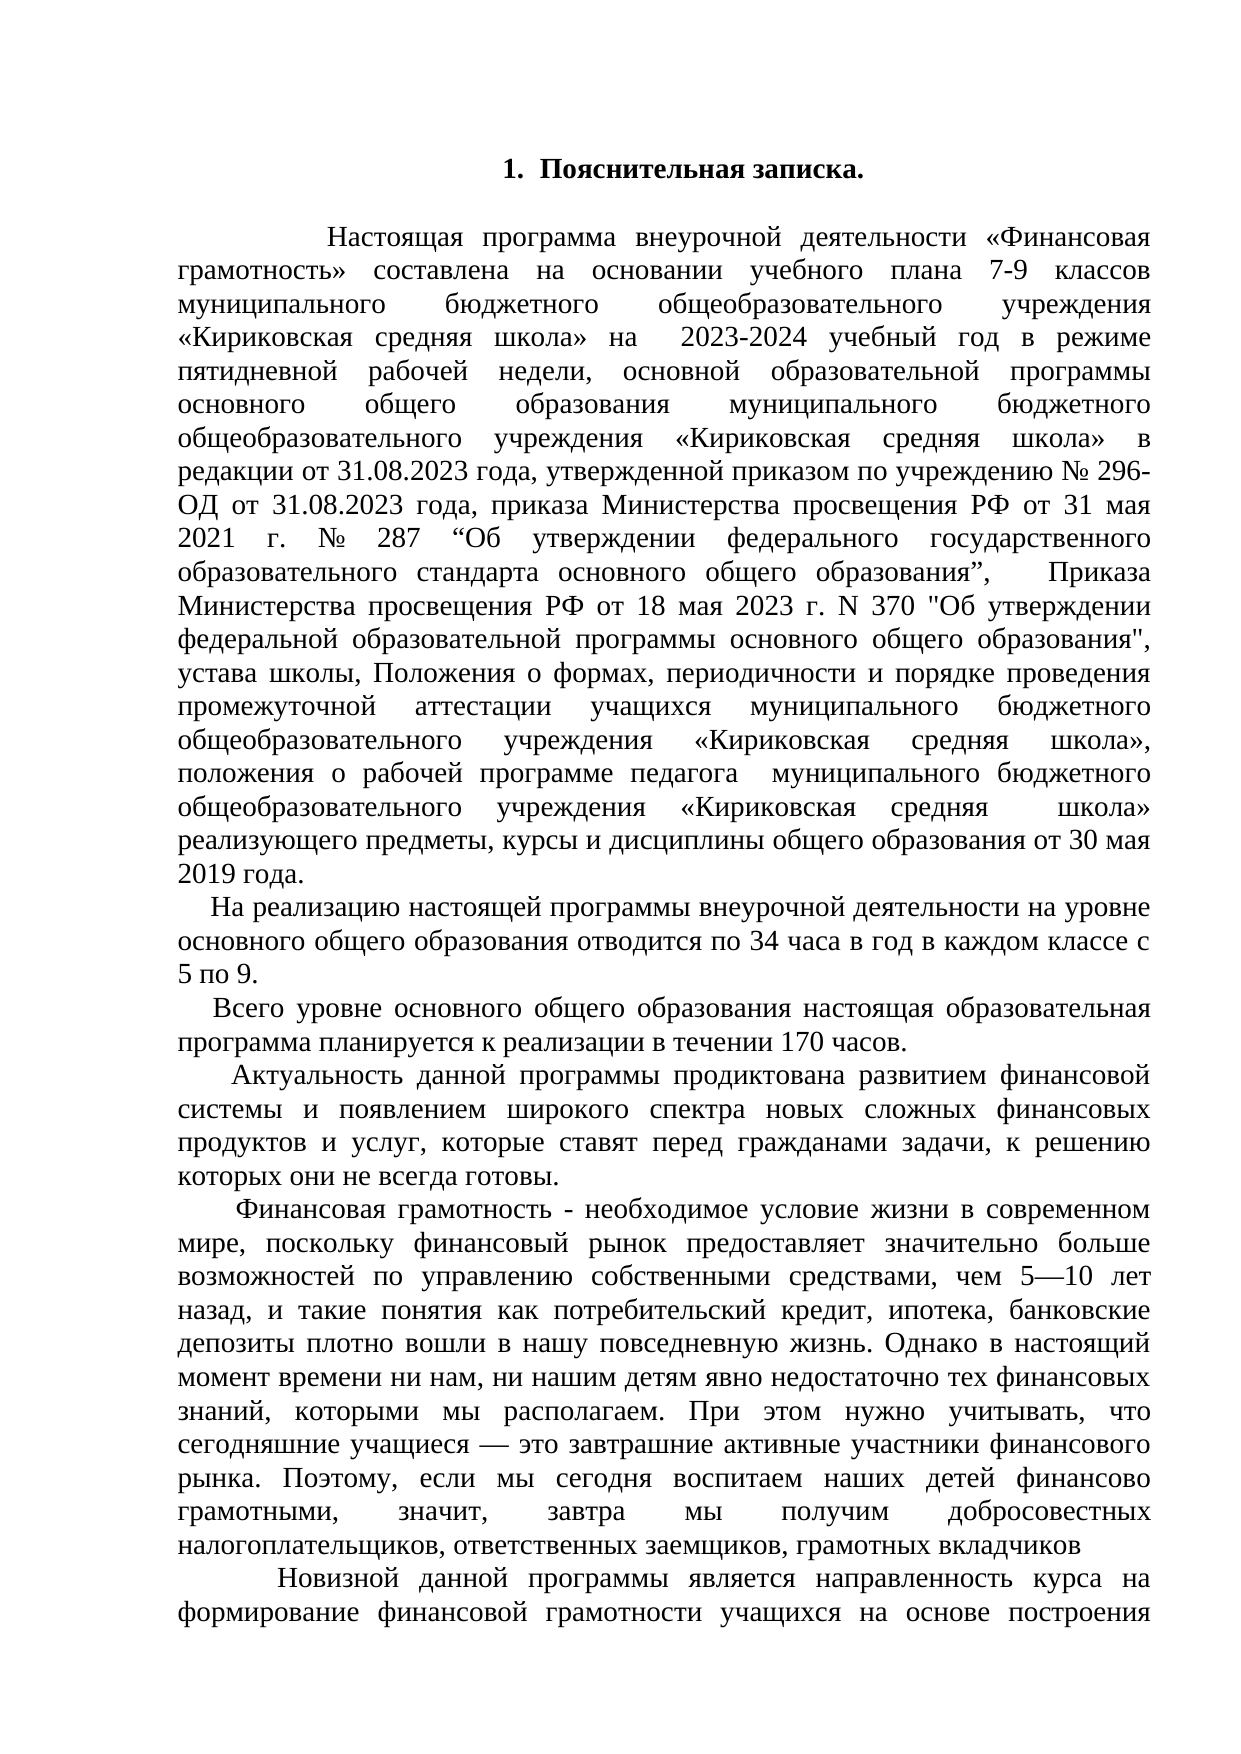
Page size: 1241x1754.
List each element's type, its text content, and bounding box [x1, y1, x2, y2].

text Финансовая грамотность - необходимое условие жизни в современном мире, поскольку финансовый рынок предоставляет значительно больше возможностей по управлению собственными средствами, чем 5—10 лет назад, и такие понятия как потребительский кредит, ипотека, банковские депозиты плотно вошли в нашу повседневную жизнь. Однако в настоящий момент времени ни нам, ни нашим детям явно недостаточно тех финансовых знаний, которыми мы располагаем. При этом нужно учитывать, что сегодняшние учащиеся — это завтрашние активные участники финансового рынка. Поэтому, если мы сегодня воспитаем наших детей финансово грамотными, значит, завтра мы получим добросовестных налогоплательщиков, ответственных заемщиков, грамотных вкладчиков [177, 1191, 1152, 1560]
list Пояснительная записка. [215, 152, 1152, 185]
text Всего уровне основного общего образования настоящая образовательная программа планируется к реализации в течении 170 часов. [177, 990, 1152, 1057]
text Актуальность данной программы продиктована развитием финансовой системы и появлением широкого спектра новых сложных финансовых продуктов и услуг, которые ставят перед гражданами задачи, к решению которых они не всегда готовы. [177, 1057, 1152, 1191]
text На реализацию настоящей программы внеурочной деятельности на уровне основного общего образования отводится по 34 часа в год в каждом классе с 5 по 9. [177, 889, 1152, 990]
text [177, 1560, 1152, 1627]
text Настоящая программа внеурочной деятельности «Финансовая грамотность» составлена на основании учебного плана 7-9 классов муниципального бюджетного общеобразовательного учреждения «Кириковская средняя школа» на 2023-2024 учебный год в режиме пятидневной рабочей недели, основной образовательной программы основного общего образования муниципального бюджетного общеобразовательного учреждения «Кириковская средняя школа» в редакции от 31.08.2023 года, утвержденной приказом по учреждению № 296-ОД от 31.08.2023 года, приказа Министерства просвещения РФ от 31 мая 2021 г. № 287 “Об утверждении федерального государственного образовательного стандарта основного общего образования”, Приказа Министерства просвещения РФ от 18 мая 2023 г. N 370 "Об утверждении федеральной образовательной программы основного общего образования", устава школы, Положения о формах, периодичности и порядке проведения промежуточной аттестации учащихся муниципального бюджетного общеобразовательного учреждения «Кириковская средняя школа», положения о рабочей программе педагога муниципального бюджетного общеобразовательного учреждения «Кириковская средняя школа» реализующего предметы, курсы и дисциплины общего образования от 30 мая 2019 года. [177, 219, 1152, 889]
